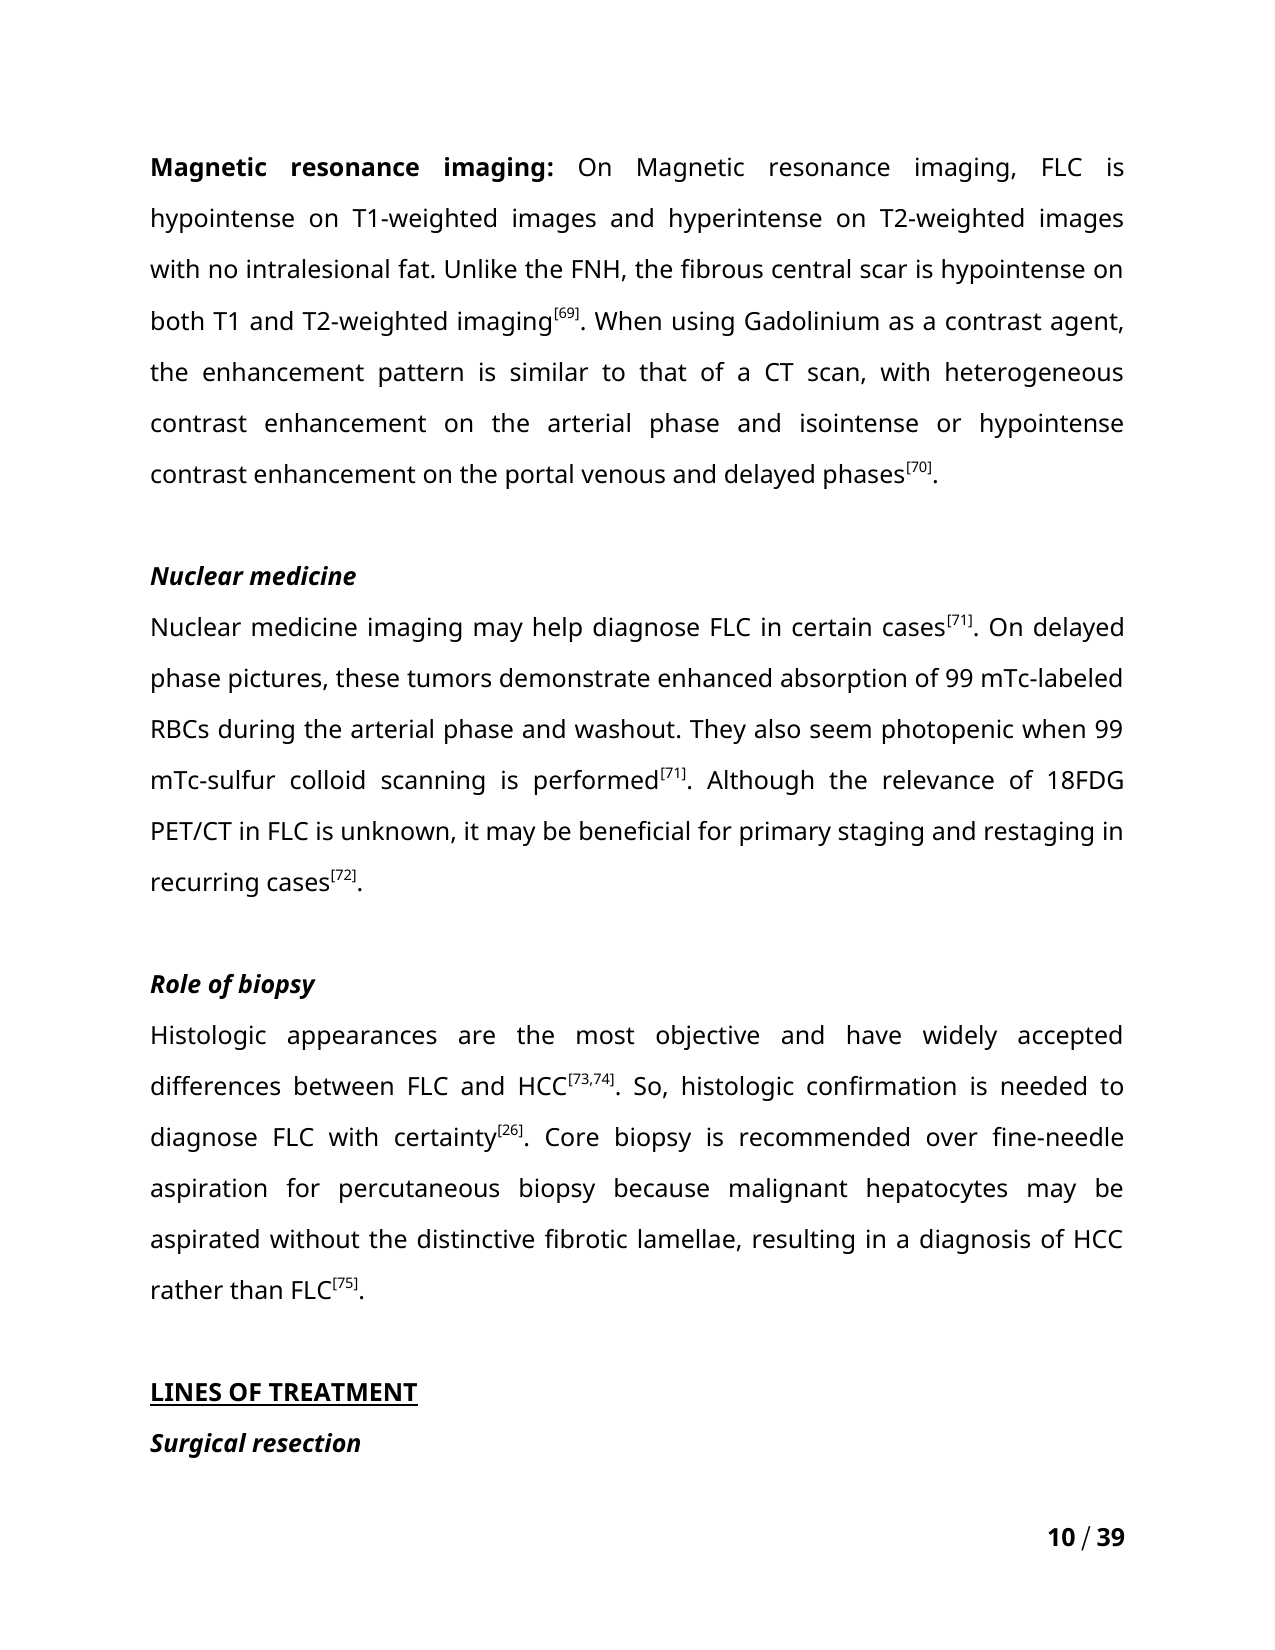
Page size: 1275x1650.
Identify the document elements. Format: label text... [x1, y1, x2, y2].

text Histologic appearances are the most objective and have widely accepted differences between FLC and HCC[73,74]. So, histologic confirmation is needed to diagnose FLC with certainty[26]. Core biopsy is recommended over fine-needle aspiration for percutaneous biopsy because malignant hepatocytes may be aspirated without the distinctive fibrotic lamellae, resulting in a diagnosis of HCC rather than FLC[75]. [150, 1018, 1125, 1307]
text role of biopsy [150, 967, 1125, 1001]
text Magnetic resonance imaging: On Magnetic resonance imaging, FLC is hypointense on T1-weighted images and hyperintense on T2-weighted images with no intralesional fat. Unlike the FNH, the fibrous central scar is hypointense on both T1 and T2-weighted imaging[69]. When using Gadolinium as a contrast agent, the enhancement pattern is similar to that of a CT scan, with heterogeneous contrast enhancement on the arterial phase and isointense or hypointense contrast enhancement on the portal venous and delayed phases[70]. [150, 150, 1125, 490]
text Nuclear medicine [150, 558, 1125, 592]
text Lines of treatment [150, 1375, 1125, 1409]
text Nuclear medicine imaging may help diagnose FLC in certain cases[71]. On delayed phase pictures, these tumors demonstrate enhanced absorption of 99 mTc-labeled RBCs during the arterial phase and washout. They also seem photopenic when 99 mTc-sulfur colloid scanning is performed[71]. Although the relevance of 18FDG PET/CT in FLC is unknown, it may be beneficial for primary staging and restaging in recurring cases[72]. [150, 609, 1125, 899]
text Surgical resection [150, 1426, 1125, 1460]
